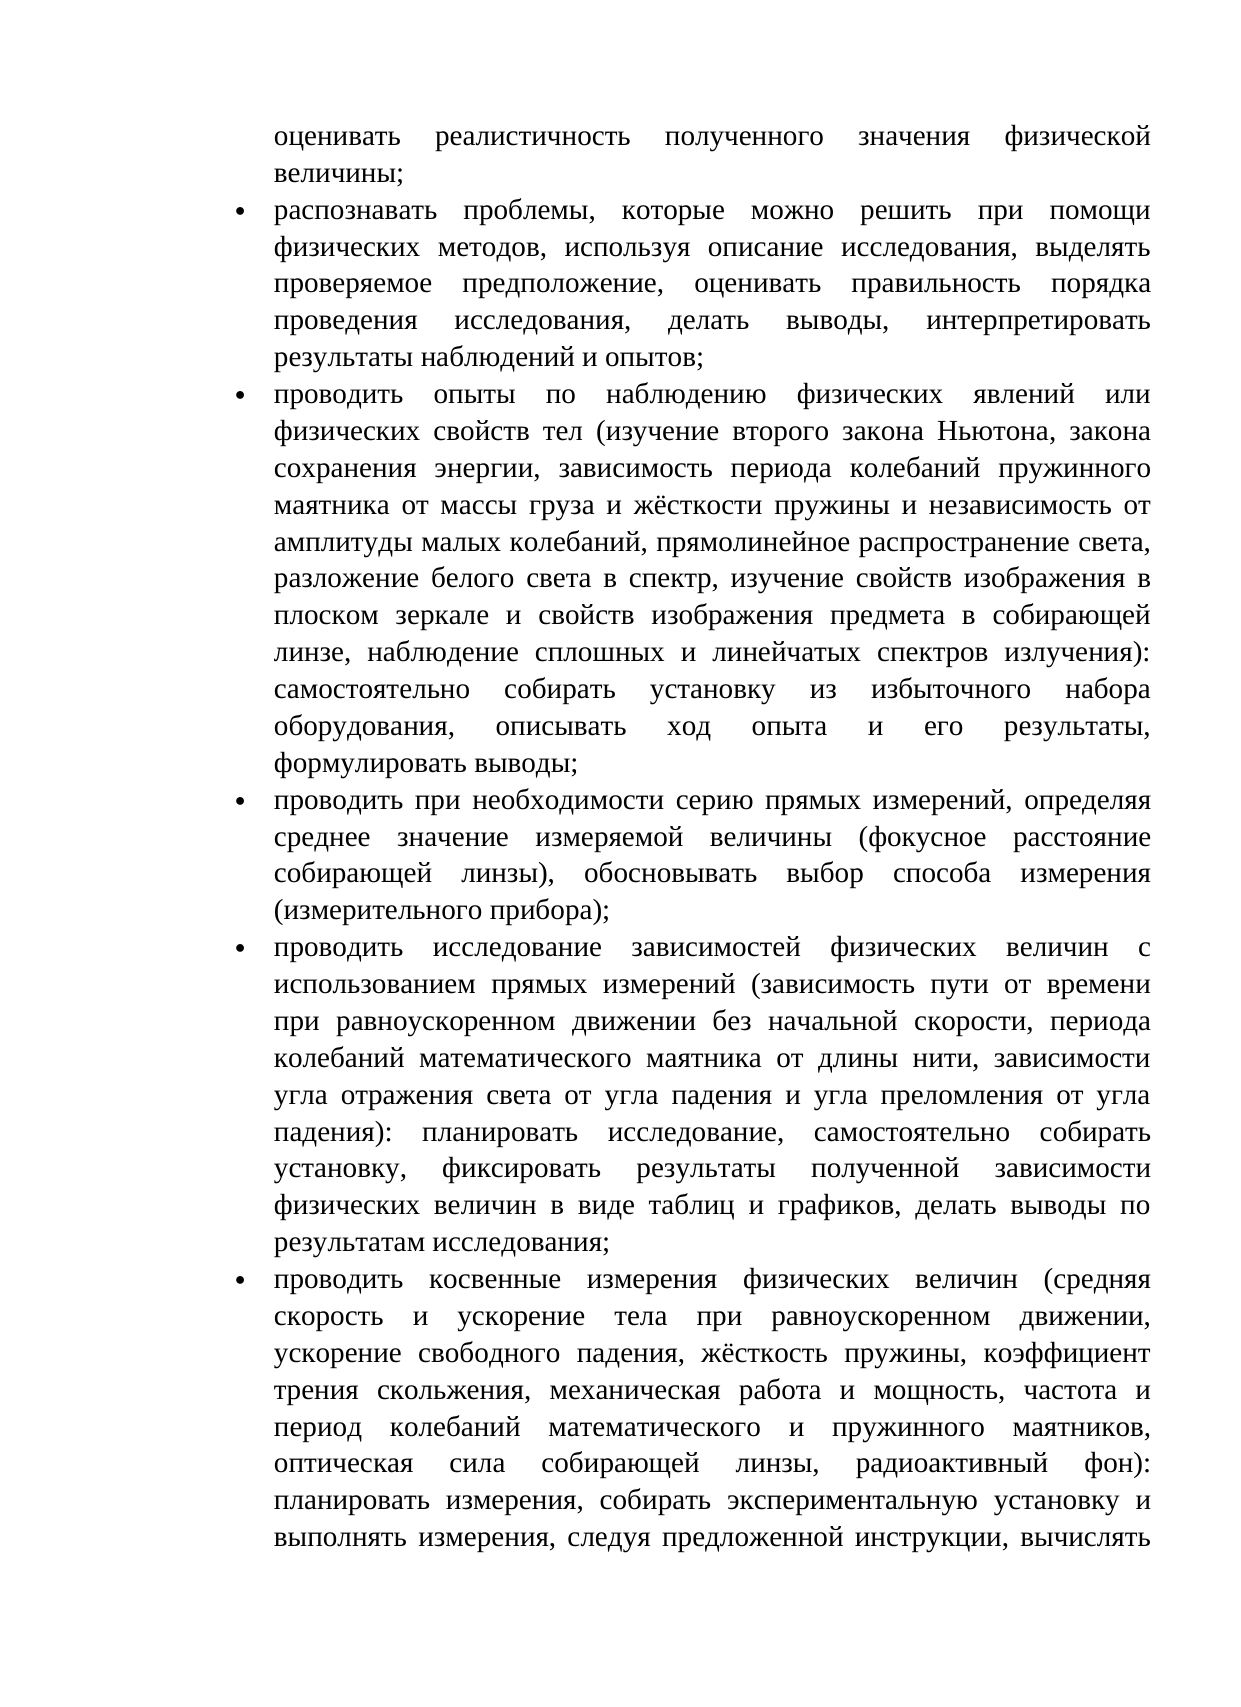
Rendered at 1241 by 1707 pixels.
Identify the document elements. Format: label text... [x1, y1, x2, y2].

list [236, 118, 1152, 188]
list проводить исследование зависимостей физических величин с использованием прямых измерений (зависимость пути от времени при равноускоренном движении без начальной скорости, периода колебаний математического маятника от длины нити, зависимости угла отражения света от угла падения и угла преломления от угла падения): планировать исследование, самостоятельно собирать установку, фиксировать результаты полученной зависимости физических величин в виде таблиц и графиков, делать выводы по результатам исследования; [236, 929, 1152, 1258]
list проводить при необходимости серию прямых измерений, определяя среднее значение измеряемой величины (фокусное расстояние собирающей линзы), обосновывать выбор способа измерения (измерительного прибора); [236, 782, 1152, 926]
list распознавать проблемы, которые можно решить при помощи физических методов, используя описание исследования, выделять проверяемое предположение, оценивать правильность порядка проведения исследования, делать выводы, интерпретировать результаты наблюдений и опытов; [236, 192, 1152, 373]
list проводить опыты по наблюдению физических явлений или физических свойств тел (изучение второго закона Ньютона, закона сохранения энергии, зависимость периода колебаний пружинного маятника от массы груза и жёсткости пружины и независимость от амплитуды малых колебаний, прямолинейное распространение света, разложение белого света в спектр, изучение свойств изображения в плоском зеркале и свойств изображения предмета в собирающей линзе, наблюдение сплошных и линейчатых спектров излучения): самостоятельно собирать установку из избыточного набора оборудования, описывать ход опыта и его результаты, формулировать выводы; [236, 376, 1152, 778]
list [236, 1261, 1152, 1553]
